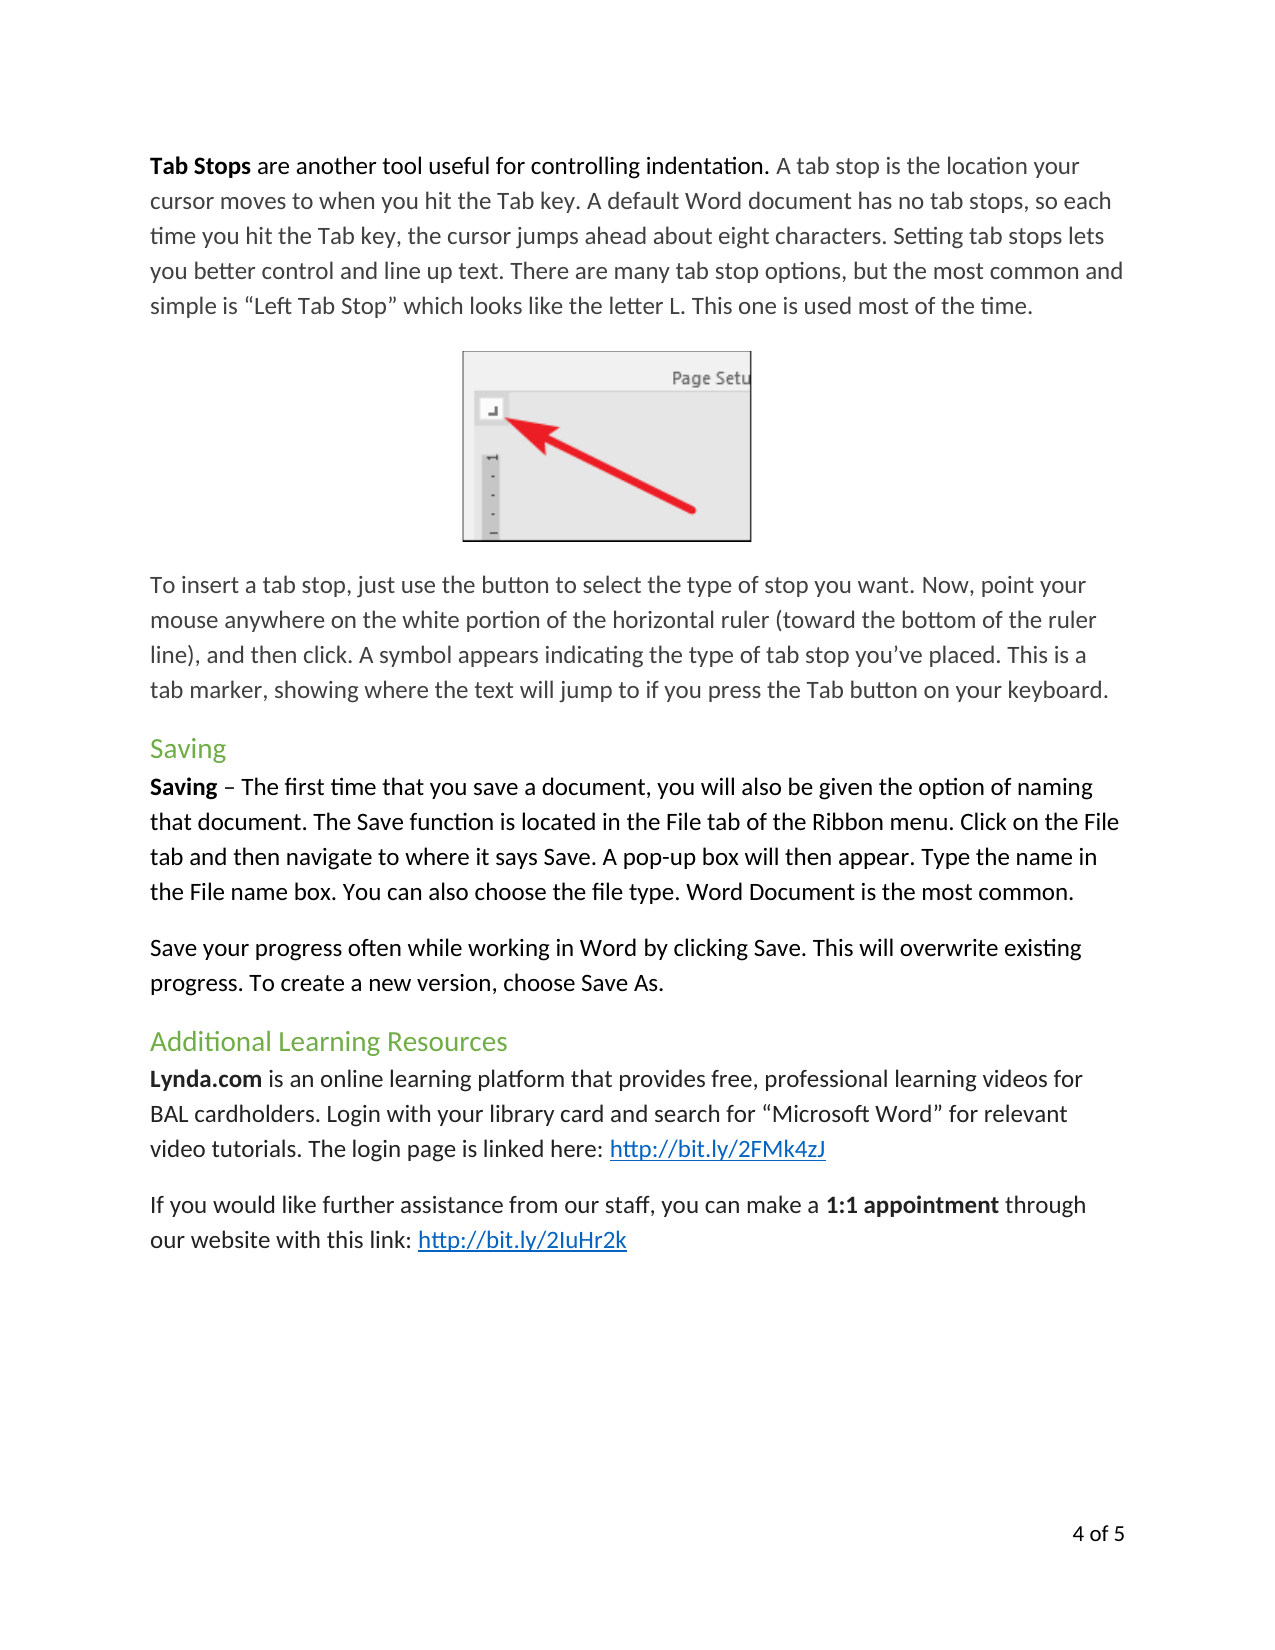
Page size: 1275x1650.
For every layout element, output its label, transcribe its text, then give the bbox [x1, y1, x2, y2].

text Lynda.com is an online learning platform that provides free, professional learning videos for BAL cardholders. Login with your library card and search for “Microsoft Word” for relevant video tutorials. The login page is linked here: http://bit.ly/2FMk4zJ [150, 1063, 1125, 1164]
text To insert a tab stop, just use the button to select the type of stop you want. Now, point your mouse anywhere on the white portion of the horizontal ruler (toward the bottom of the ruler line), and then click. A symbol appears indicating the type of tab stop you’ve placed. This is a tab marker, showing where the text will jump to if you press the Tab button on your keyboard. [150, 569, 1125, 705]
text Saving – The first time that you save a document, you will also be given the option of naming that document. The Save function is located in the File tab of the Ribbon menu. Click on the File tab and then navigate to where it says Save. A pop-up box will then appear. Type the name in the File name box. You can also choose the file type. Word Document is the most common. [150, 771, 1125, 906]
text If you would like further assistance from our staff, you can make a 1:1 appointment through our website with this link: http://bit.ly/2IuHr2k [150, 1189, 1125, 1255]
text Save your progress often while working in Word by clicking Save. This will overwrite existing progress. To create a new version, choose Save As. [150, 932, 1125, 997]
picture [462, 351, 752, 542]
text Tab Stops are another tool useful for controlling indentation. A tab stop is the location your cursor moves to when you hit the Tab key. A default Word document has no tab stops, so each time you hit the Tab key, the cursor jumps ahead about eight characters. Setting tab stops lets you better control and line up text. There are many tab stop options, but the most common and simple is “Left Tab Stop” which looks like the letter L. This one is used most of the time. [150, 150, 1125, 321]
text Saving [150, 730, 1125, 766]
text Additional Learning Resources [150, 1023, 1125, 1058]
